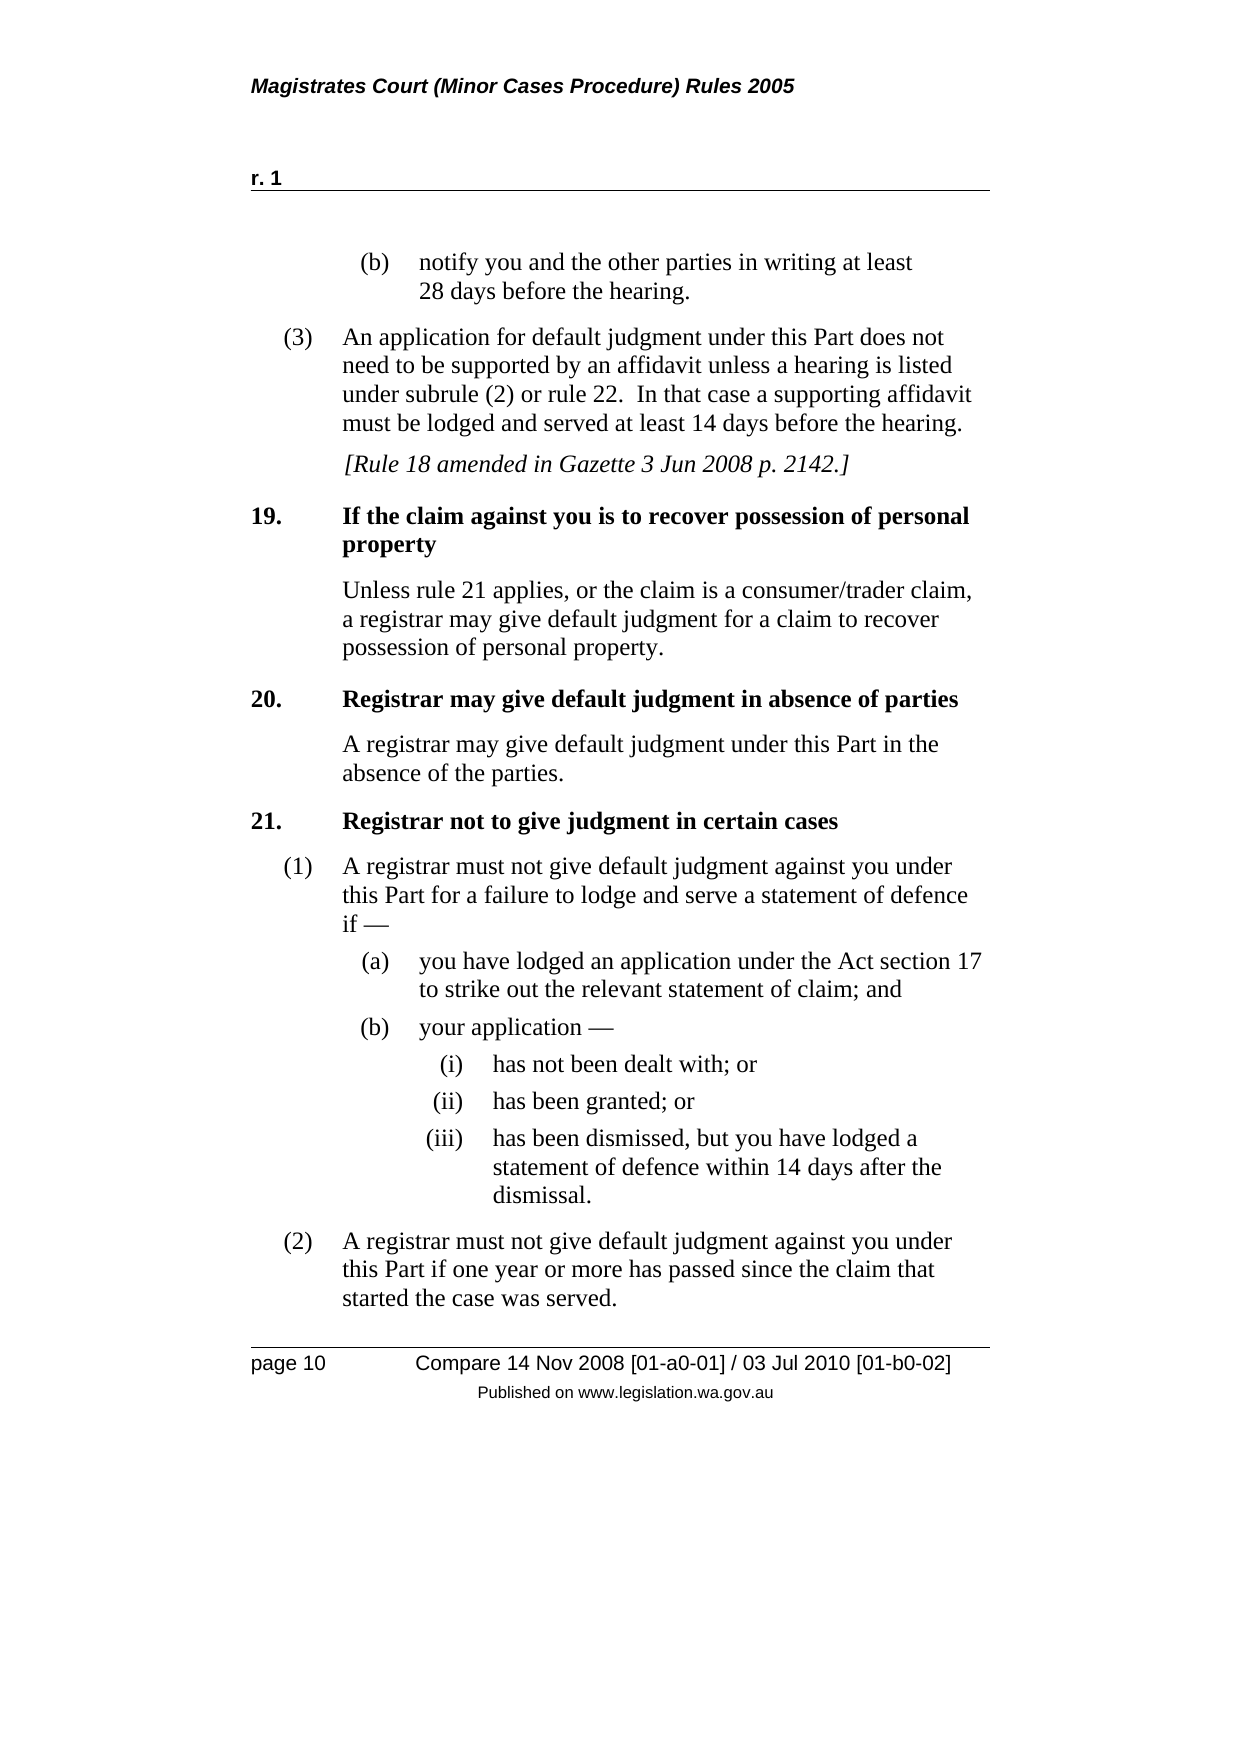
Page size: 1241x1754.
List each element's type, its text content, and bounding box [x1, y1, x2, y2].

text (1) A registrar must not give default judgment against you under this Part for a failure to lodge and serve a statement of defence if — [251, 851, 990, 937]
text A registrar may give default judgment under this Part in the absence of the parties. [251, 729, 990, 787]
text [Rule 18 amended in Gazette 3 Jun 2008 p. 2142.] [251, 449, 990, 478]
text (b) your application — [251, 1012, 990, 1040]
text (iii) has been dismissed, but you have lodged a statement of defence within 14 days after the dismissal. [251, 1123, 990, 1209]
text Unless rule 21 applies, or the claim is a consumer/trader claim, a registrar may give default judgment for a claim to recover possession of personal property. [251, 575, 990, 661]
subtitle 20. Registrar may give default judgment in absence of parties [251, 684, 990, 713]
subtitle 21. Registrar not to give judgment in certain cases [251, 806, 990, 834]
text (ii) has been granted; or [251, 1086, 990, 1114]
text (2) A registrar must not give default judgment against you under this Part if one year or more has passed since the claim that started the case was served. [251, 1226, 990, 1312]
text (3) An application for default judgment under this Part does not need to be supported by an affidavit unless a hearing is listed under subrule (2) or rule 22. In that case a supporting affidavit must be lodged and served at least 14 days before the hearing. [251, 322, 990, 437]
text (a) you have lodged an application under the Act section 17 to strike out the relevant statement of claim; and [251, 946, 990, 1003]
subtitle 19. If the claim against you is to recover possession of personal property [251, 501, 990, 558]
text (i) has not been dealt with; or [251, 1049, 990, 1077]
text (b) notify you and the other parties in writing at least 28 days before the hearing. [251, 247, 990, 305]
